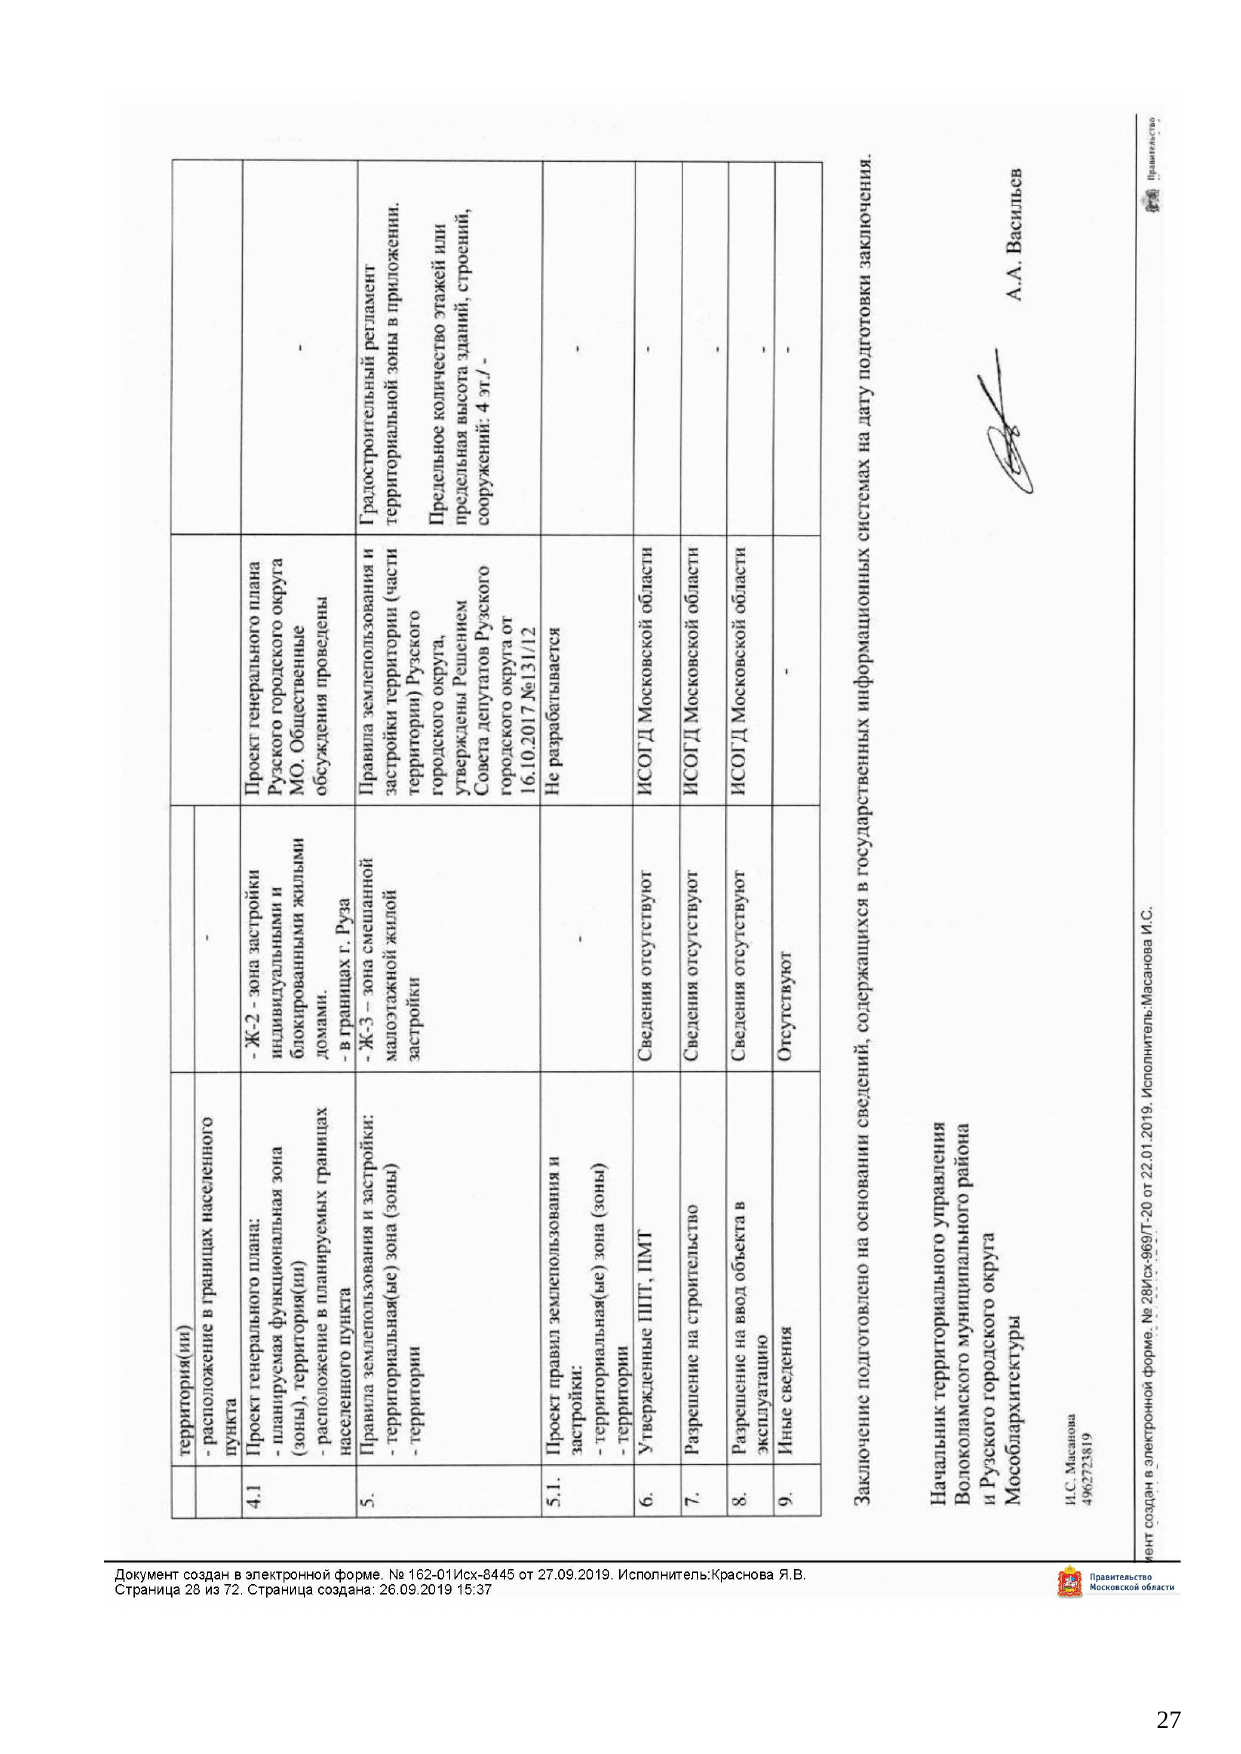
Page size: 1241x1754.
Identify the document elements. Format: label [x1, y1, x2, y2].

picture [104, 88, 1181, 1612]
